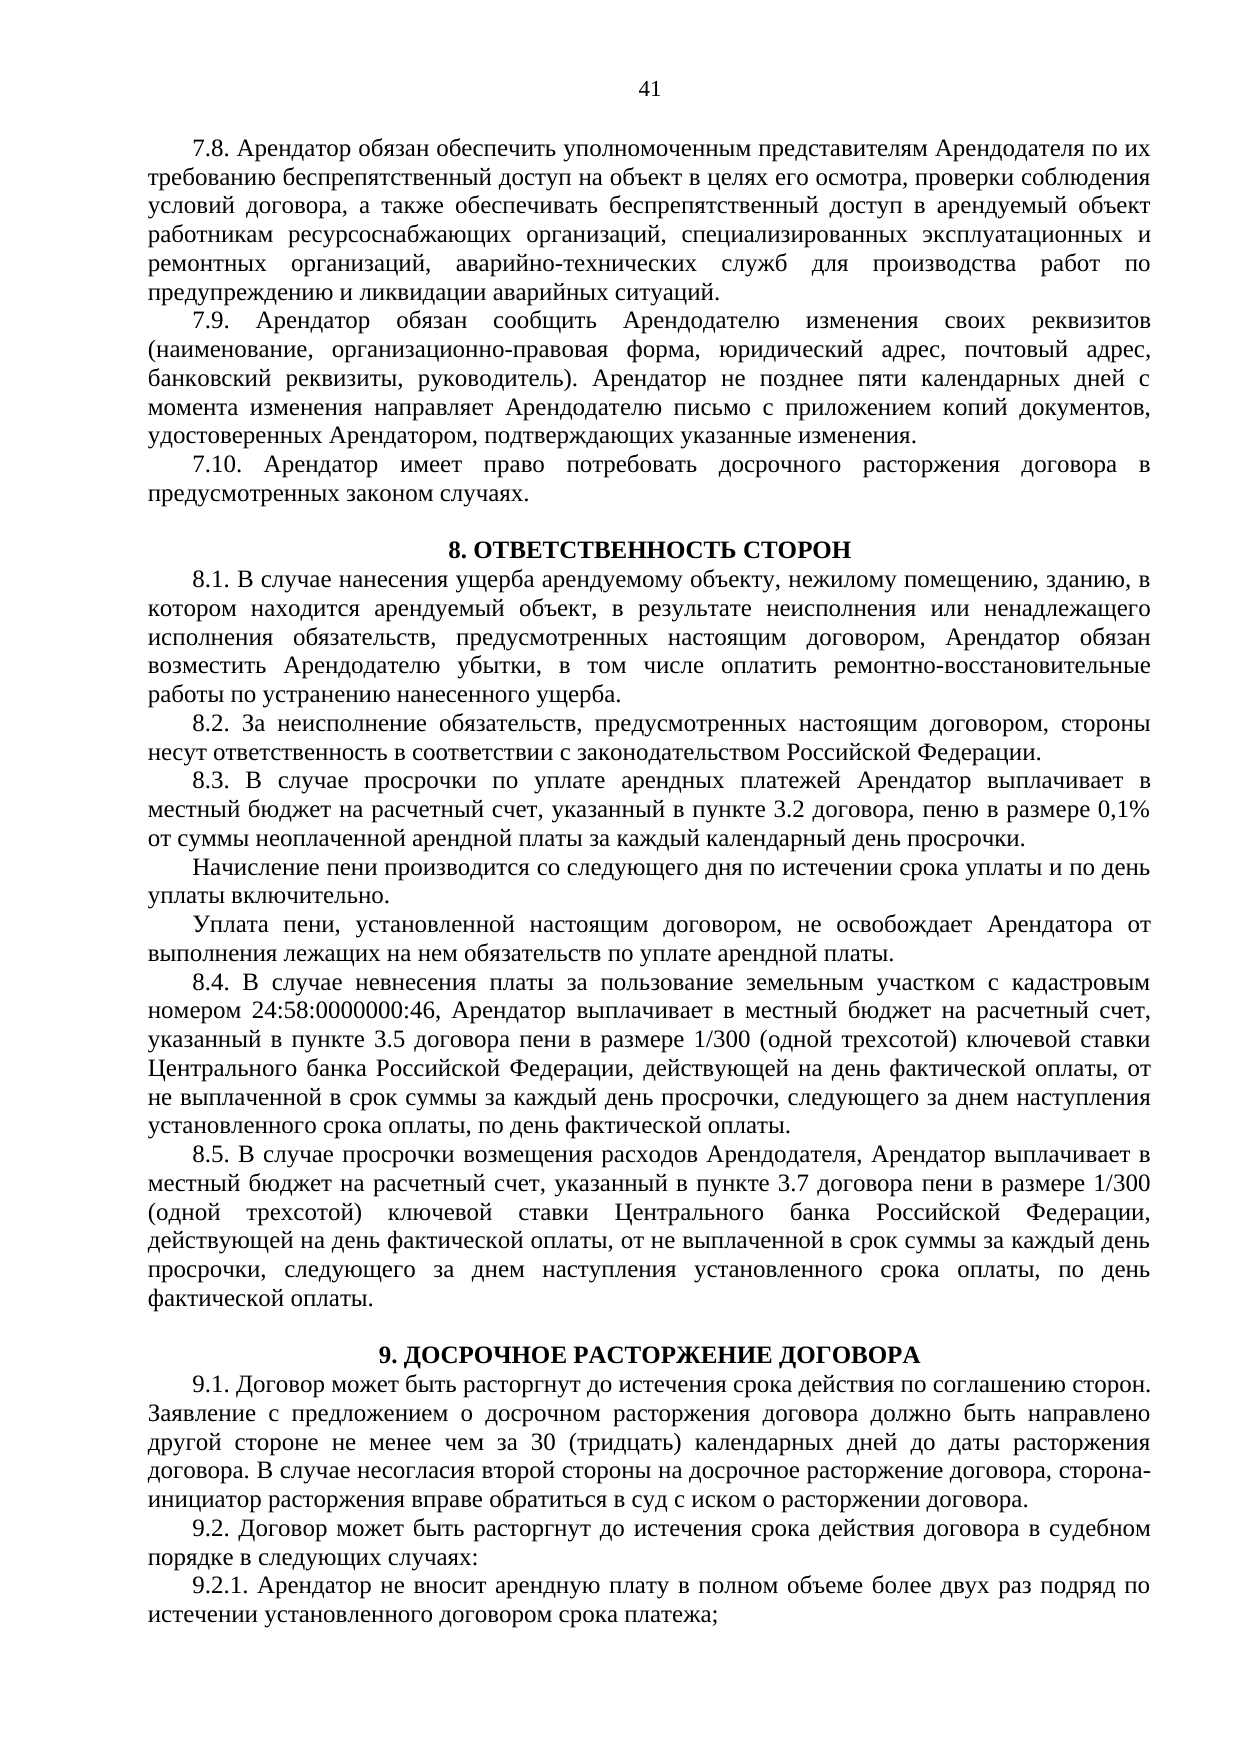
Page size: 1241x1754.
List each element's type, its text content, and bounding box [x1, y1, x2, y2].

text 8.2. За неисполнение обязательств, предусмотренных настоящим договором, стороны несут ответственность в соответствии с законодательством Российской Федерации. [148, 708, 1152, 765]
text Начисление пени производится со следующего дня по истечении срока уплаты и по день уплаты включительно. [148, 852, 1152, 909]
text 8.1. В случае нанесения ущерба арендуемому объекту, нежилому помещению, зданию, в котором находится арендуемый объект, в результате неисполнения или ненадлежащего исполнения обязательств, предусмотренных настоящим договором, Арендатор обязан возместить Арендодателю убытки, в том числе оплатить ремонтно-восстановительные работы по устранению нанесенного ущерба. [148, 564, 1152, 708]
text 9.2. Договор может быть расторгнут до истечения срока действия договора в судебном порядке в следующих случаях: [148, 1513, 1152, 1570]
text 9. ДОСРОЧНОЕ РАСТОРЖЕНИЕ ДОГОВОРА [148, 1340, 1152, 1369]
text Уплата пени, установленной настоящим договором, не освобождает Арендатора от выполнения лежащих на нем обязательств по уплате арендной платы. [148, 909, 1152, 967]
text 8.4. В случае невнесения платы за пользование земельным участком с кадастровым номером 24:58:0000000:46, Арендатор выплачивает в местный бюджет на расчетный счет, указанный в пункте 3.5 договора пени в размере 1/300 (одной трехсотой) ключевой ставки Центрального банка Российской Федерации, действующей на день фактической оплаты, от не выплаченной в срок суммы за каждый день просрочки, следующего за днем наступления установленного срока оплаты, по день фактической оплаты. [148, 967, 1152, 1139]
text 9.1. Договор может быть расторгнут до истечения срока действия по соглашению сторон. Заявление с предложением о досрочном расторжения договора должно быть направлено другой стороне не менее чем за 30 (тридцать) календарных дней до даты расторжения договора. В случае несогласия второй стороны на досрочное расторжение договора, сторона-инициатор расторжения вправе обратиться в суд с иском о расторжении договора. [148, 1369, 1152, 1513]
text 8.3. В случае просрочки по уплате арендных платежей Арендатор выплачивает в местный бюджет на расчетный счет, указанный в пункте 3.2 договора, пеню в размере 0,1% от суммы неоплаченной арендной платы за каждый календарный день просрочки. [148, 765, 1152, 852]
text 7.9. Арендатор обязан сообщить Арендодателю изменения своих реквизитов (наименование, организационно-правовая форма, юридический адрес, почтовый адрес, банковский реквизиты, руководитель). Арендатор не позднее пяти календарных дней с момента изменения направляет Арендодателю письмо с приложением копий документов, удостоверенных Арендатором, подтверждающих указанные изменения. [148, 305, 1152, 449]
text 7.10. Арендатор имеет право потребовать досрочного расторжения договора в предусмотренных законом случаях. [148, 449, 1152, 507]
text 8. ОТВЕТСТВЕННОСТЬ СТОРОН [148, 535, 1152, 564]
text 7.8. Арендатор обязан обеспечить уполномоченным представителям Арендодателя по их требованию беспрепятственный доступ на объект в целях его осмотра, проверки соблюдения условий договора, а также обеспечивать беспрепятственный доступ в арендуемый объект работникам ресурсоснабжающих организаций, специализированных эксплуатационных и ремонтных организаций, аварийно-технических служб для производства работ по предупреждению и ликвидации аварийных ситуаций. [148, 133, 1152, 305]
text 9.2.1. Арендатор не вносит арендную плату в полном объеме более двух раз подряд по истечении установленного договором срока платежа; [148, 1570, 1152, 1628]
text 8.5. В случае просрочки возмещения расходов Арендодателя, Арендатор выплачивает в местный бюджет на расчетный счет, указанный в пункте 3.7 договора пени в размере 1/300 (одной трехсотой) ключевой ставки Центрального банка Российской Федерации, действующей на день фактической оплаты, от не выплаченной в срок суммы за каждый день просрочки, следующего за днем наступления установленного срока оплаты, по день фактической оплаты. [148, 1139, 1152, 1312]
